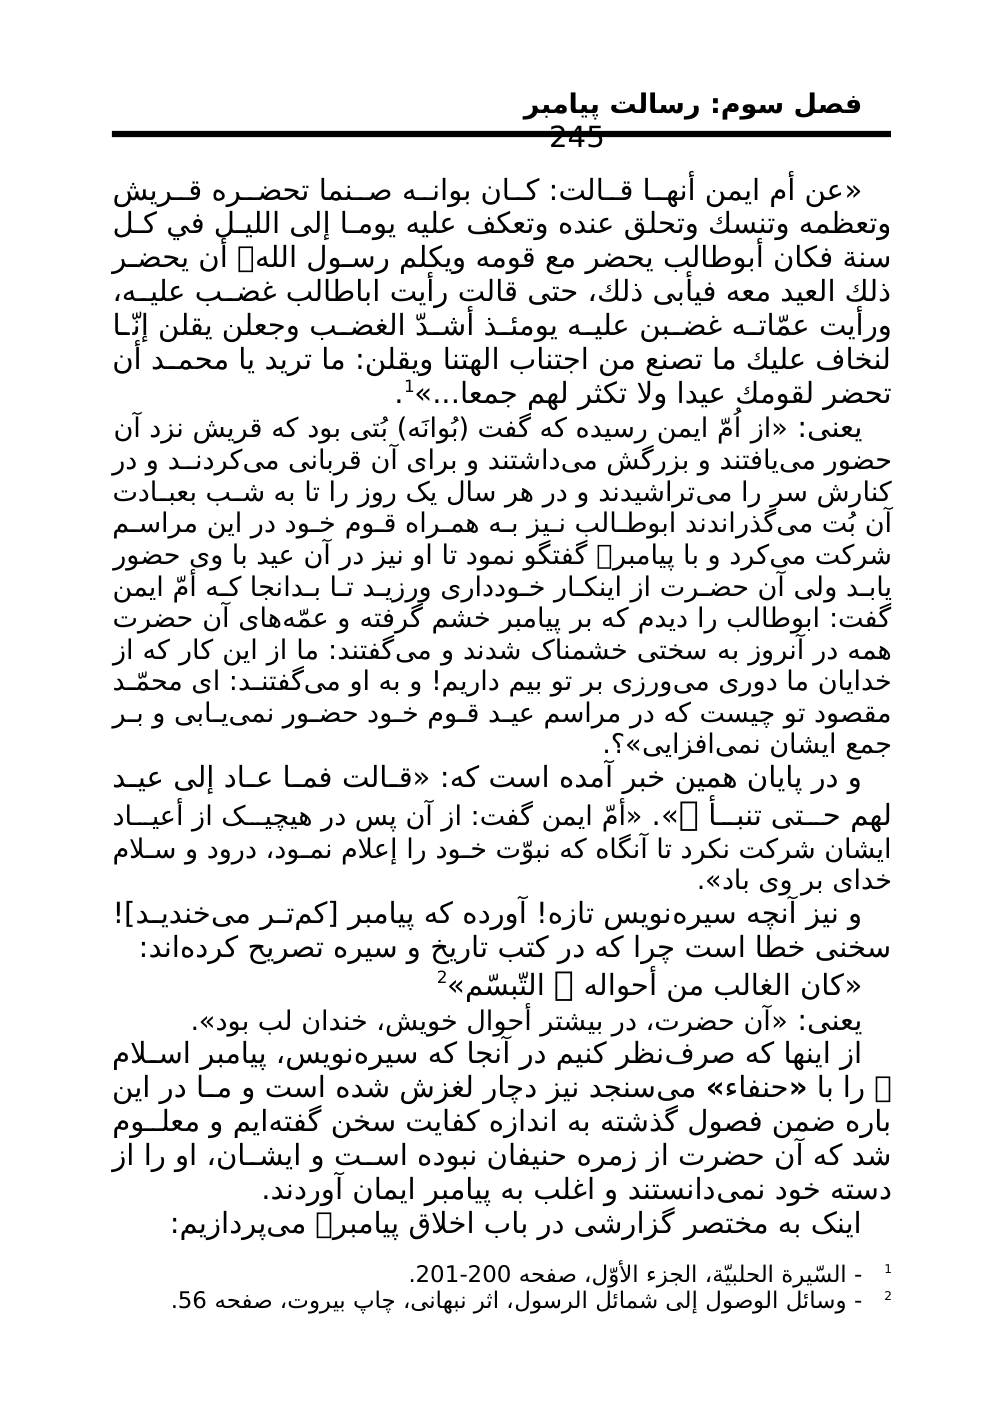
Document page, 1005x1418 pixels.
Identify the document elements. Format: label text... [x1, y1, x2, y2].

text «عن أم ایمن أنها قالت: کان بوانه صنما تحضره قریش وتعظمه وتنسك وتحلق عنده وتعکف علیه یوما إلی اللیل في کل سنة فکان أبوطالب یحضر مع قومه ویکلم رسول الله أن یحضر ذلك العید معه فیأبی ذلك، حتی قالت رأیت اباطالب غضب علیه، ورأیت عمّاته غضبن علیه یومئذ أشدّ الغضب وجعلن یقلن إنّا لنخاف علیك ما تصنع من اجتناب الهتنا ویقلن: ما ترید یا محمد أن تحضر لقومك عیدا ولا تکثر لهم جمعا...». [112, 173, 892, 411]
text و در پایان همین خبر آمده است که: «قالت فما عاد إلی عید لهم حتی تنبأ ». «أمّ‌ ایمن گفت: از آن پس در هیچیک از أعیاد ایشان شرکت نکرد تا آنگاه که نبوّت خود را إعلام نمود، درود و سلام خدای بر وی باد». [112, 760, 892, 896]
text و نیز آنچه سیره‌نویس تازه! آورده که پیامبر [کم‌تر می‌خندید]! سخنی خطا است چرا که در کتب تاریخ و سیره تصریح کرده‌اند: [112, 896, 892, 964]
text یعنی: «آن حضرت، در بیشتر أحوال خویش، خندان لب بود». [112, 1003, 892, 1037]
text اینک به مختصر گزارشی در باب اخلاق پیامبر می‌پردازیم: [112, 1207, 892, 1241]
text «کان الغالب من أحواله التّبسّم» [112, 964, 892, 1003]
text یعنی: «از اُمّ ایمن رسیده که گفت (بُوانَه) بُتی بود که قریش نزد آن حضور می‌یافتند و بزرگش می‌داشتند و برای آن قربانی می‌کردند و در کنارش سر را می‌تراشیدند و در هر سال یک روز را تا به شب بعبادت آن بُت می‌گذراندند ابوطالب نیز به همراه قوم خود در این مراسم شرکت می‌کرد و با پیامبر گفتگو نمود تا او نیز در آن عید با وی حضور یابد ولی آن حضرت از اینکار خودداری ورزید تا بدانجا که أمّ‌ ایمن گفت: ابوطالب را دیدم که بر پیامبر خشم گرفته و عمّه‌های آن حضرت همه در آنروز به سختی خشمناک شدند و می‌گفتند: ما از این کار که از خدایان ما دوری می‌ورزی بر تو بیم داریم! و به او می‌گفتند: ای محمّد مقصود تو چیست که در مراسم عید قوم خود حضور نمی‌یابی و بر جمع ایشان نمی‌افزایی»؟. [112, 411, 892, 760]
text از اینها که صرف‌نظر کنیم در آنجا که سیره‌نویس، پیامبر اسلام را با «حنفاء» می‌سنجد نیز دچار لغزش شده است و ما در این باره ضمن فصول گذشته به اندازه کفایت سخن گفته‌ایم و معلوم شد که آن حضرت از زمره حنیفان نبوده است و ایشان، او را از دسته خود نمی‌دانستند و اغلب به پیامبر ایمان آوردند. [112, 1037, 892, 1207]
